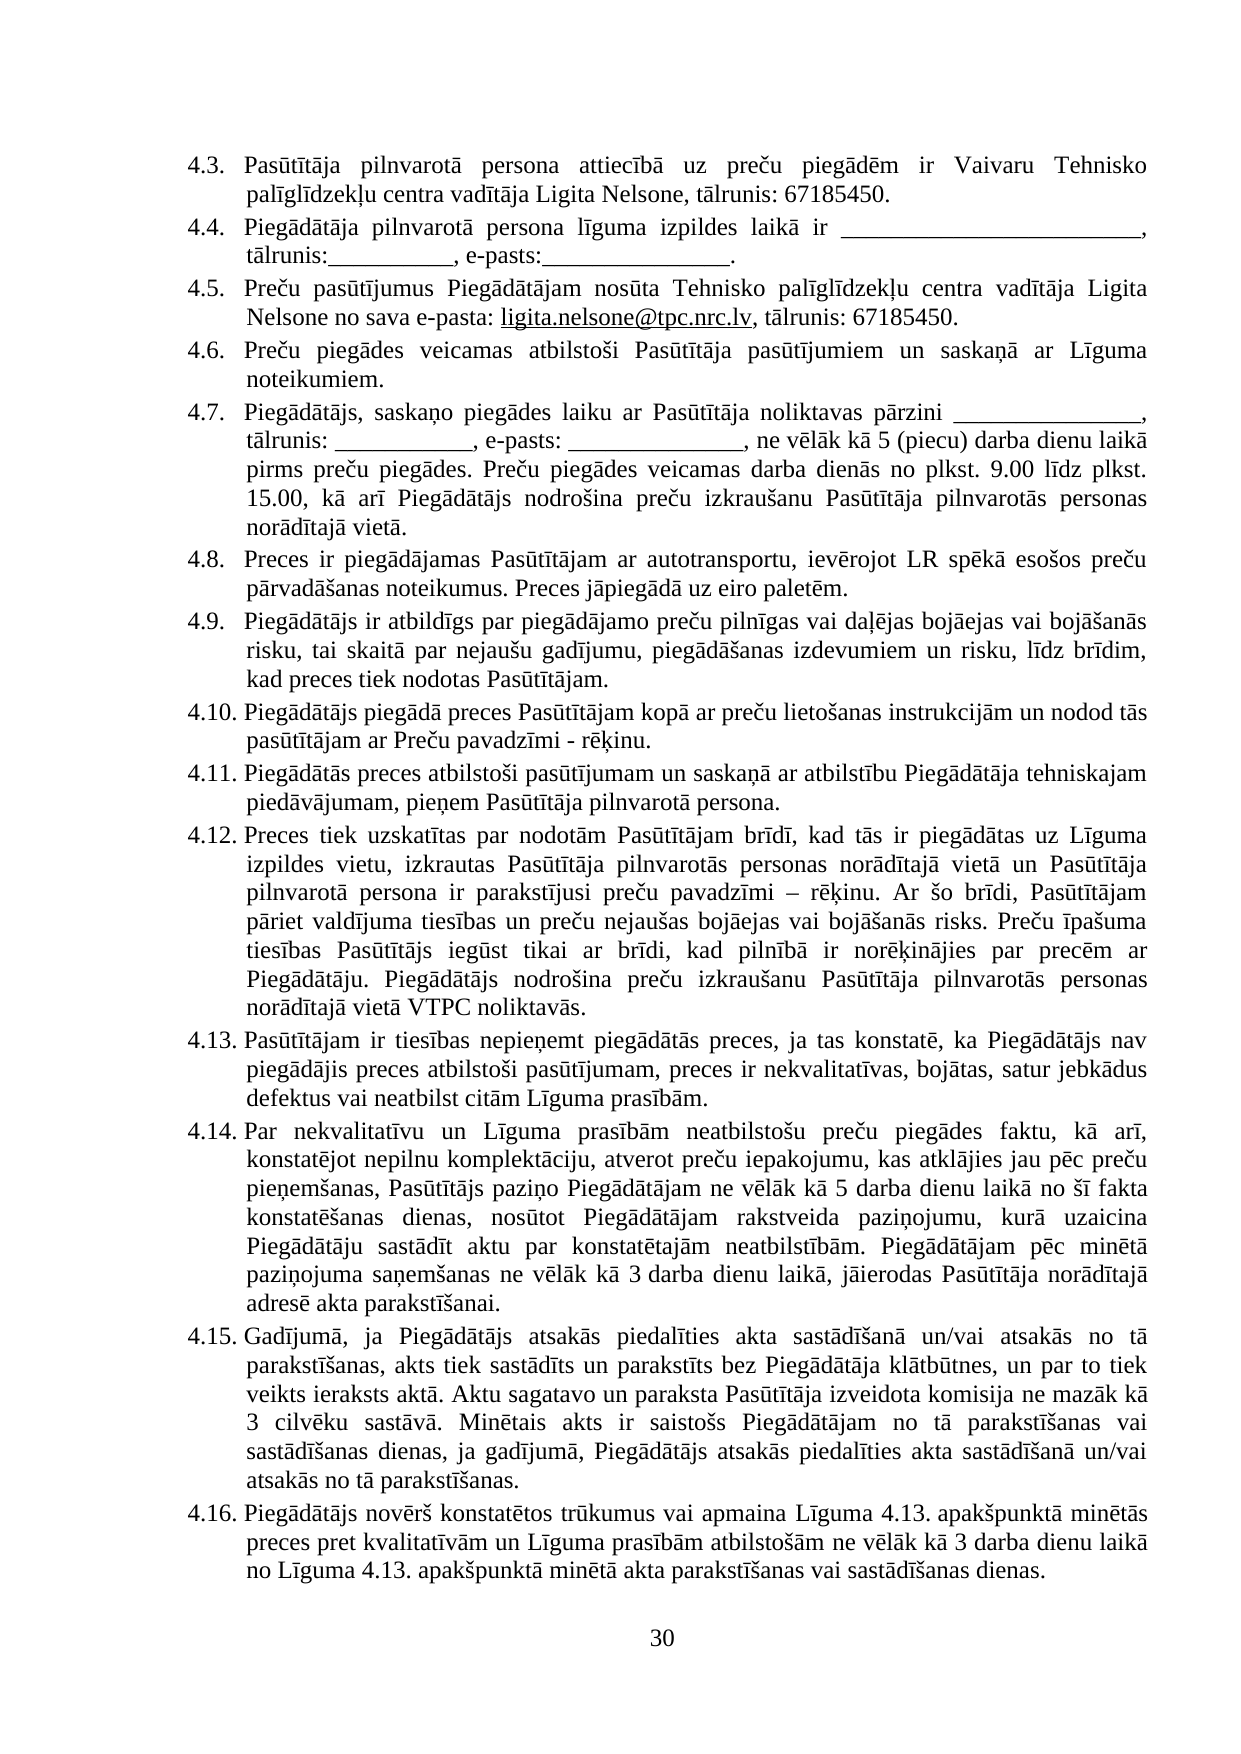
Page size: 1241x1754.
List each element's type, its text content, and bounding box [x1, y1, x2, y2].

list Piegādātājs piegādā preces Pasūtītājam kopā ar preču lietošanas instrukcijām un nodod tās pasūtītājam ar Preču pavadzīmi - rēķinu. [187, 697, 1148, 754]
list Piegādātājs novērš konstatētos trūkumus vai apmaina Līguma 4.13. apakšpunktā minētās preces pret kvalitatīvām un Līguma prasībām atbilstošām ne vēlāk kā 3 darba dienu laikā no Līguma 4.13. apakšpunktā minētā akta parakstīšanas vai sastādīšanas dienas. [187, 1498, 1148, 1584]
list Preces ir piegādājamas Pasūtītājam ar autotransportu, ievērojot LR spēkā esošos preču pārvadāšanas noteikumus. Preces jāpiegādā uz eiro paletēm. [187, 544, 1148, 602]
list Piegādātāja pilnvarotā persona līguma izpildes laikā ir ________________________, tālrunis:__________, e-pasts:_______________. [187, 212, 1148, 269]
list Piegādātājs, saskaņo piegādes laiku ar Pasūtītāja noliktavas pārzini _______________, tālrunis: ___________, e-pasts: ______________, ne vēlāk kā 5 (piecu) darba dienu laikā pirms preču piegādes. Preču piegādes veicamas darba dienās no plkst. 9.00 līdz plkst. 15.00, kā arī Piegādātājs nodrošina preču izkraušanu Pasūtītāja pilnvarotās personas norādītajā vietā. [187, 397, 1148, 540]
list Par nekvalitatīvu un Līguma prasībām neatbilstošu preču piegādes faktu, kā arī, konstatējot nepilnu komplektāciju, atverot preču iepakojumu, kas atklājies jau pēc preču pieņemšanas, Pasūtītājs paziņo Piegādātājam ne vēlāk kā 5 darba dienu laikā no šī fakta konstatēšanas dienas, nosūtot Piegādātājam rakstveida paziņojumu, kurā uzaicina Piegādātāju sastādīt aktu par konstatētajām neatbilstībām. Piegādātājam pēc minētā paziņojuma saņemšanas ne vēlāk kā 3 darba dienu laikā, jāierodas Pasūtītāja norādītajā adresē akta parakstīšanai. [187, 1116, 1148, 1317]
list Piegādātājs ir atbildīgs par piegādājamo preču pilnīgas vai daļējas bojāejas vai bojāšanās risku, tai skaitā par nejaušu gadījumu, piegādāšanas izdevumiem un risku, līdz brīdim, kad preces tiek nodotas Pasūtītājam. [187, 606, 1148, 692]
list Gadījumā, ja Piegādātājs atsakās piedalīties akta sastādīšanā un/vai atsakās no tā parakstīšanas, akts tiek sastādīts un parakstīts bez Piegādātāja klātbūtnes, un par to tiek veikts ieraksts aktā. Aktu sagatavo un paraksta Pasūtītāja izveidota komisija ne mazāk kā 3 cilvēku sastāvā. Minētais akts ir saistošs Piegādātājam no tā parakstīšanas vai sastādīšanas dienas, ja gadījumā, Piegādātājs atsakās piedalīties akta sastādīšanā un/vai atsakās no tā parakstīšanas. [187, 1321, 1148, 1494]
list Piegādātās preces atbilstoši pasūtījumam un saskaņā ar atbilstību Piegādātāja tehniskajam piedāvājumam, pieņem Pasūtītāja pilnvarotā persona. [187, 758, 1148, 816]
list Pasūtītājam ir tiesības nepieņemt piegādātās preces, ja tas konstatē, ka Piegādātājs nav piegādājis preces atbilstoši pasūtījumam, preces ir nekvalitatīvas, bojātas, satur jebkādus defektus vai neatbilst citām Līguma prasībām. [187, 1025, 1148, 1112]
list Preču pasūtījumus Piegādātājam nosūta Tehnisko palīglīdzekļu centra vadītāja Ligita Nelsone no sava e-pasta: ligita.nelsone@tpc.nrc.lv, tālrunis: 67185450. [187, 273, 1148, 331]
list Pasūtītāja pilnvarotā persona attiecībā uz preču piegādēm ir Vaivaru Tehnisko palīglīdzekļu centra vadītāja Ligita Nelsone, tālrunis: 67185450. [187, 150, 1148, 207]
list Preču piegādes veicamas atbilstoši Pasūtītāja pasūtījumiem un saskaņā ar Līguma noteikumiem. [187, 335, 1148, 392]
list Preces tiek uzskatītas par nodotām Pasūtītājam brīdī, kad tās ir piegādātas uz Līguma izpildes vietu, izkrautas Pasūtītāja pilnvarotās personas norādītajā vietā un Pasūtītāja pilnvarotā persona ir parakstījusi preču pavadzīmi – rēķinu. Ar šo brīdi, Pasūtītājam pāriet valdījuma tiesības un preču nejaušas bojāejas vai bojāšanās risks. Preču īpašuma tiesības Pasūtītājs iegūst tikai ar brīdi, kad pilnībā ir norēķinājies par precēm ar Piegādātāju. Piegādātājs nodrošina preču izkraušanu Pasūtītāja pilnvarotās personas norādītajā vietā VTPC noliktavās. [187, 820, 1148, 1021]
